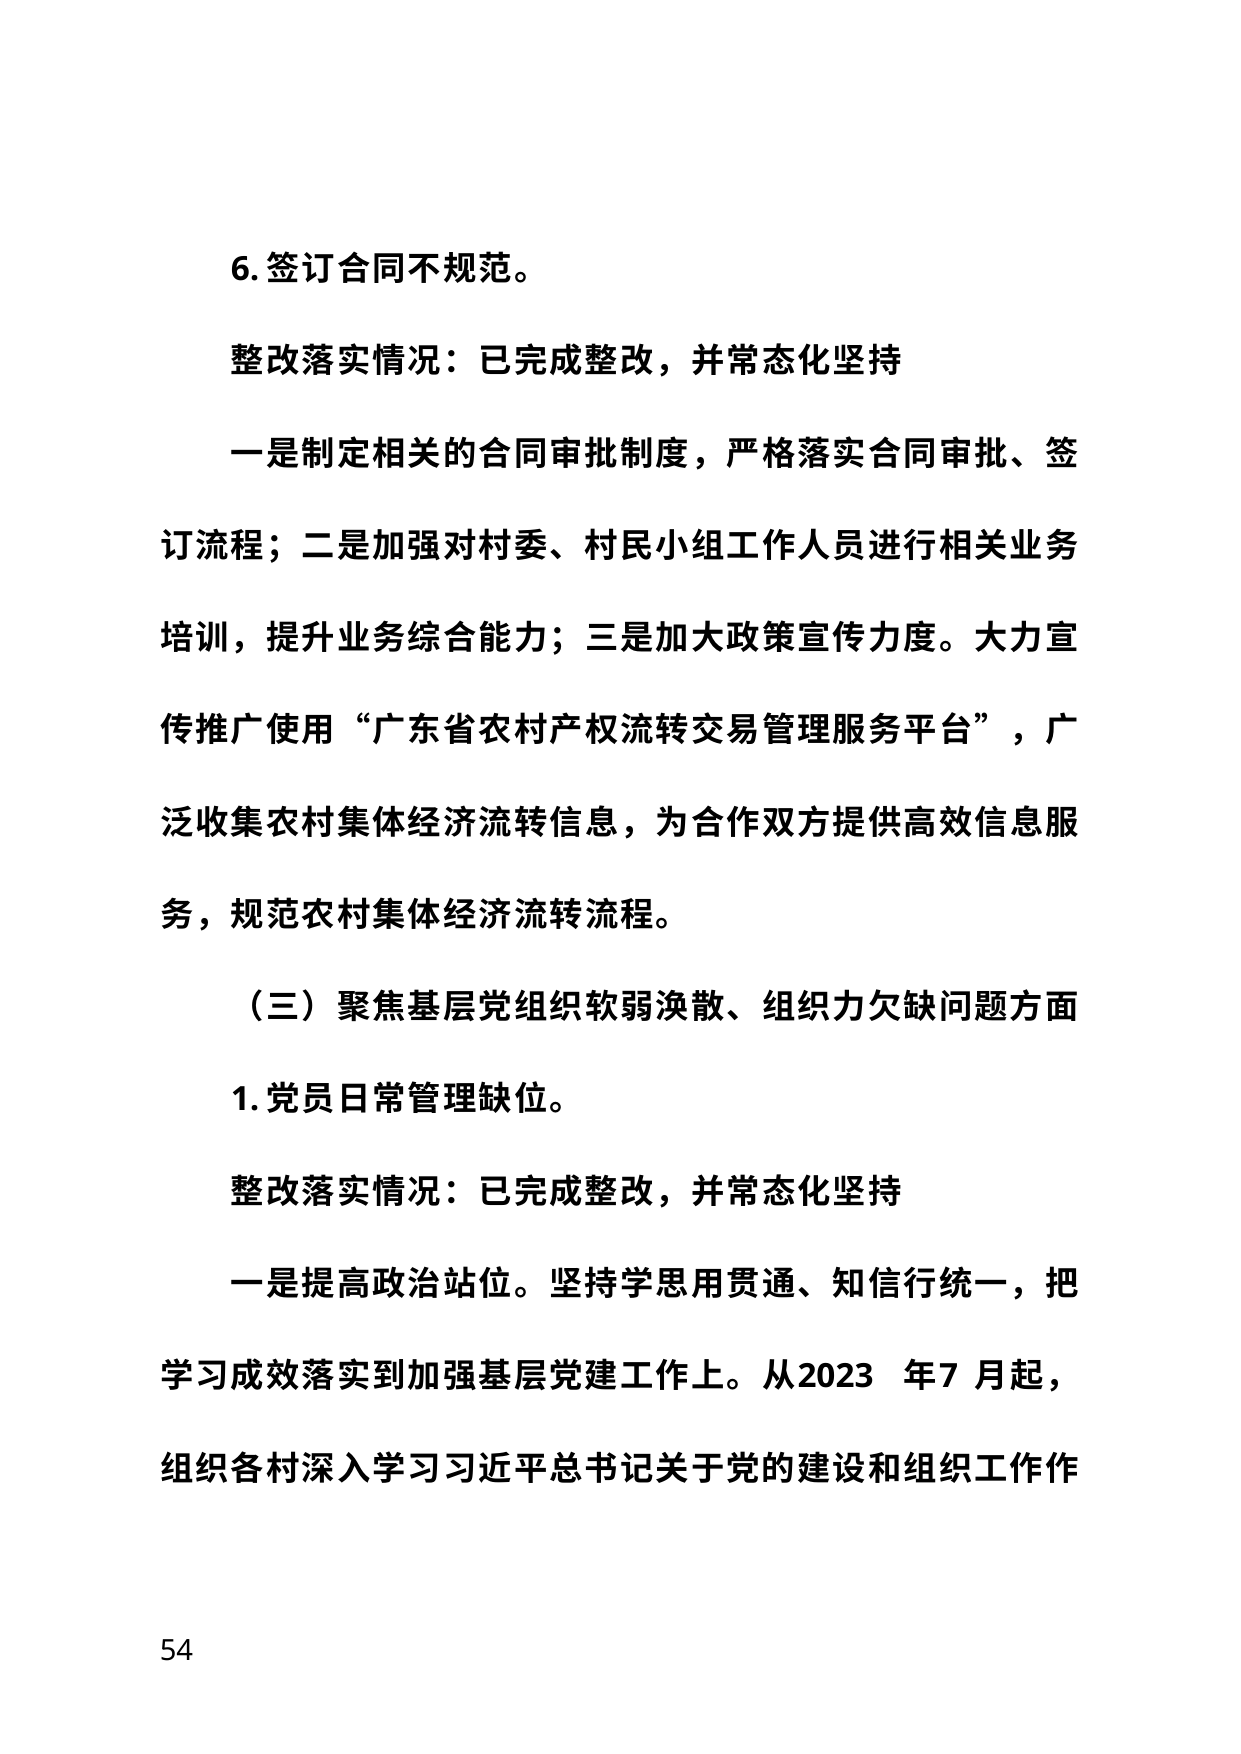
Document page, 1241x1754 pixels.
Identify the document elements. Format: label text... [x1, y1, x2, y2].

text （三）聚焦基层党组织软弱涣散、组织力欠缺问题方面 [160, 958, 1081, 1050]
text 1.党员日常管理缺位。 [160, 1050, 1081, 1143]
text 整改落实情况：已完成整改，并常态化坚持 [160, 1143, 1081, 1235]
text 整改落实情况：已完成整改，并常态化坚持 [160, 312, 1081, 404]
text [160, 1235, 1081, 1512]
text 6.签订合同不规范。 [160, 220, 1081, 312]
text 一是制定相关的合同审批制度，严格落实合同审批、签订流程；二是加强对村委、村民小组工作人员进行相关业务培训，提升业务综合能力；三是加大政策宣传力度。大力宣传推广使用“广东省农村产权流转交易管理服务平台”，广泛收集农村集体经济流转信息，为合作双方提供高效信息服务，规范农村集体经济流转流程。 [160, 404, 1081, 958]
